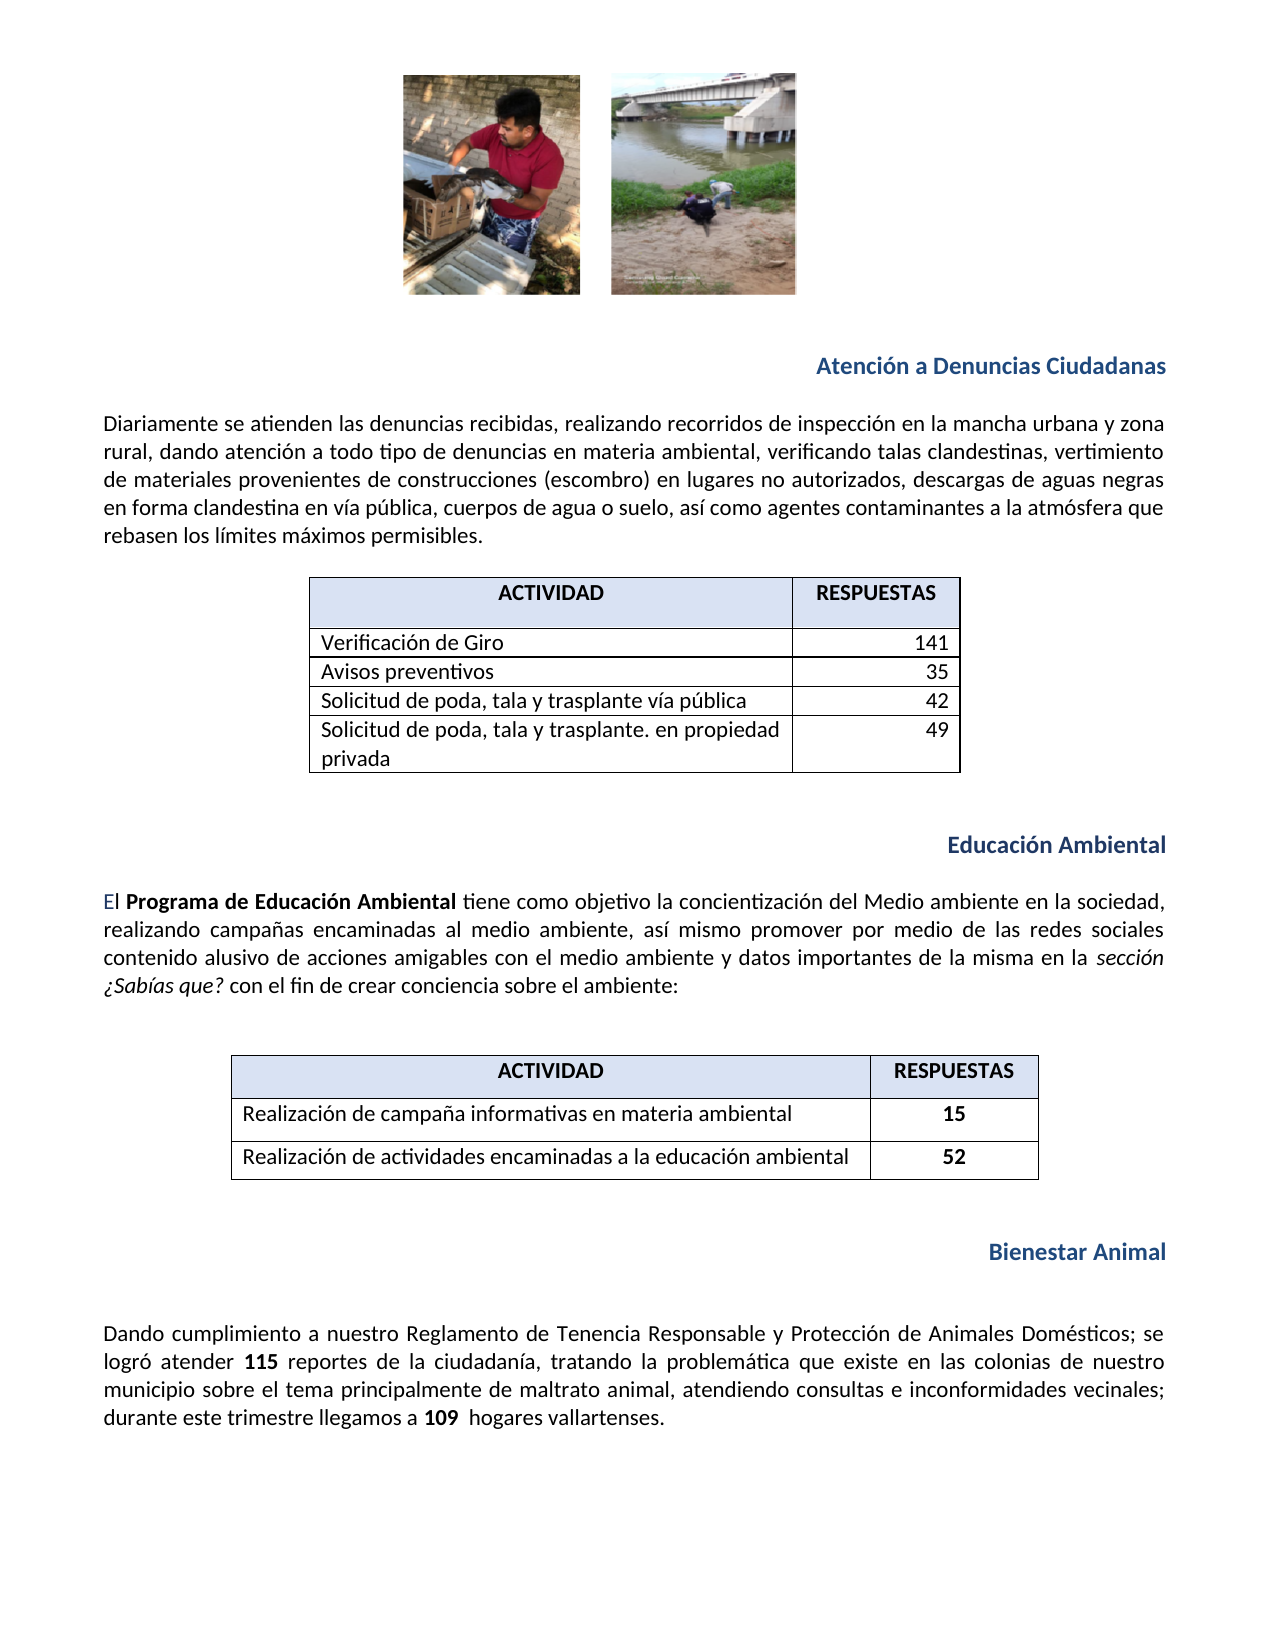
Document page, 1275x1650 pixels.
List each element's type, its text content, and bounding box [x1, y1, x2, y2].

picture [403, 75, 581, 295]
table_cell 49 [793, 716, 959, 772]
table_header ACTIVIDAD [310, 578, 792, 627]
table_header RESPUESTAS [793, 578, 959, 627]
text Bienestar Animal [103, 1236, 1166, 1266]
table_header RESPUESTAS [871, 1056, 1038, 1098]
table_cell Solicitud de poda, tala y trasplante vía pública [310, 687, 792, 714]
table_cell Avisos preventivos [310, 658, 792, 686]
text El Programa de Educación Ambiental tiene como objetivo la concientización del Medio ambiente en la sociedad, realizando campañas encaminadas al medio ambiente, así mismo promover por medio de las redes sociales contenido alusivo de acciones amigables con el medio ambiente y datos importantes de la misma en la sección ¿Sabías que? con el fin de crear conciencia sobre el ambiente: [103, 887, 1166, 999]
table_cell Verificación de Giro [310, 629, 792, 656]
table_cell 52 [871, 1142, 1038, 1179]
text Dando cumplimiento a nuestro Reglamento de Tenencia Responsable y Protección de Animales Domésticos; se logró atender 115 reportes de la ciudadanía, tratando la problemática que existe en las colonias de nuestro municipio sobre el tema principalmente de maltrato animal, atendiendo consultas e inconformidades vecinales; durante este trimestre llegamos a 109 hogares vallartenses. [103, 1319, 1166, 1431]
table_cell 141 [793, 629, 959, 656]
text Atención a Denuncias Ciudadanas [103, 350, 1166, 381]
text Diariamente se atienden las denuncias recibidas, realizando recorridos de inspección en la mancha urbana y zona rural, dando atención a todo tipo de denuncias en materia ambiental, verificando talas clandestinas, vertimiento de materiales provenientes de construcciones (escombro) en lugares no autorizados, descargas de aguas negras en forma clandestina en vía pública, cuerpos de agua o suelo, así como agentes contaminantes a la atmósfera que rebasen los límites máximos permisibles. [103, 409, 1166, 549]
table_cell 35 [793, 658, 959, 686]
table_cell Solicitud de poda, tala y trasplante. en propiedad privada [310, 716, 792, 772]
table_cell 42 [793, 687, 959, 714]
table_cell 15 [871, 1099, 1038, 1141]
table_header ACTIVIDAD [232, 1056, 870, 1098]
picture [611, 73, 797, 295]
table_cell Realización de actividades encaminadas a la educación ambiental [232, 1142, 870, 1179]
table_cell Realización de campaña informativas en materia ambiental [232, 1099, 870, 1141]
text Educación Ambiental [103, 829, 1166, 859]
